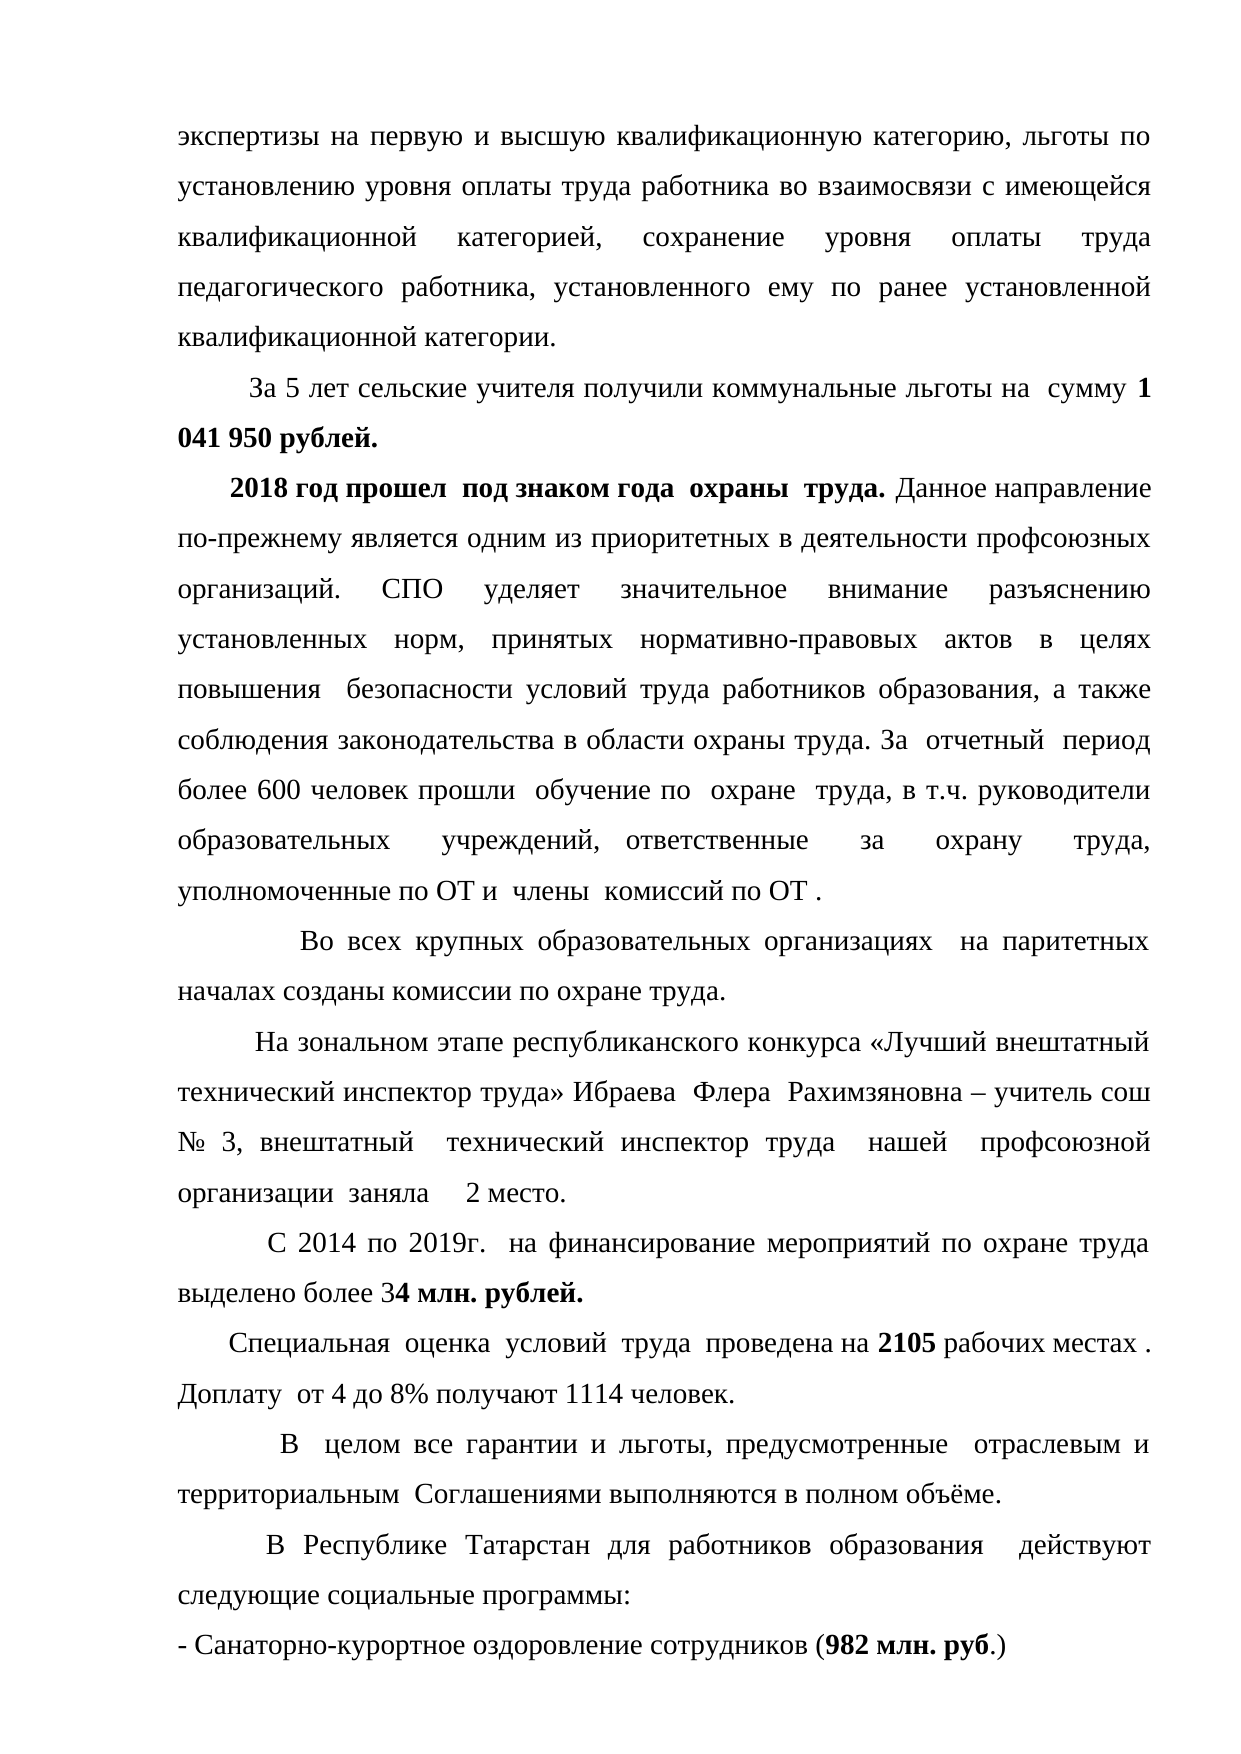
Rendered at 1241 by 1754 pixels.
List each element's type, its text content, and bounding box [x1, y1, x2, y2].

text В целом все гарантии и льготы, предусмотренные отраслевым и территориальным Соглашениями выполняются в полном объёме. [177, 1426, 1152, 1510]
text 2018 год прошел под знаком года охраны труда. Данное направление по-прежнему является одним из приоритетных в деятельности профсоюзных организаций. СПО уделяет значительное внимание разъяснению установленных норм, принятых нормативно-правовых актов в целях повышения безопасности условий труда работников образования, а также соблюдения законодательства в области охраны труда. За отчетный период более 600 человек прошли обучение по охране труда, в т.ч. руководители образовательных учреждений, ответственные за охрану труда, уполномоченные по ОТ и члены комиссий по ОТ . [177, 470, 1152, 906]
text На зональном этапе республиканского конкурса «Лучший внештатный технический инспектор труда» Ибраева Флера Рахимзяновна – учитель сош № 3, внештатный технический инспектор труда нашей профсоюзной организации заняла 2 место. [177, 1024, 1152, 1208]
text - Санаторно-курортное оздоровление сотрудников (982 млн. руб.) [177, 1627, 1152, 1661]
text За 5 лет сельские учителя получили коммунальные льготы на сумму 1 041 950 рублей. [177, 370, 1152, 453]
text С 2014 по 2019г. на финансирование мероприятий по охране труда выделено более 34 млн. рублей. [177, 1225, 1152, 1309]
text Специальная оценка условий труда проведена на 2105 рабочих местах . Доплату от 4 до 8% получают 1114 человек. [177, 1326, 1152, 1409]
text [177, 118, 1152, 353]
text В Республике Татарстан для работников образования действуют следующие социальные программы: [177, 1527, 1152, 1611]
text Во всех крупных образовательных организациях на паритетных началах созданы комиссии по охране труда. [177, 923, 1152, 1007]
